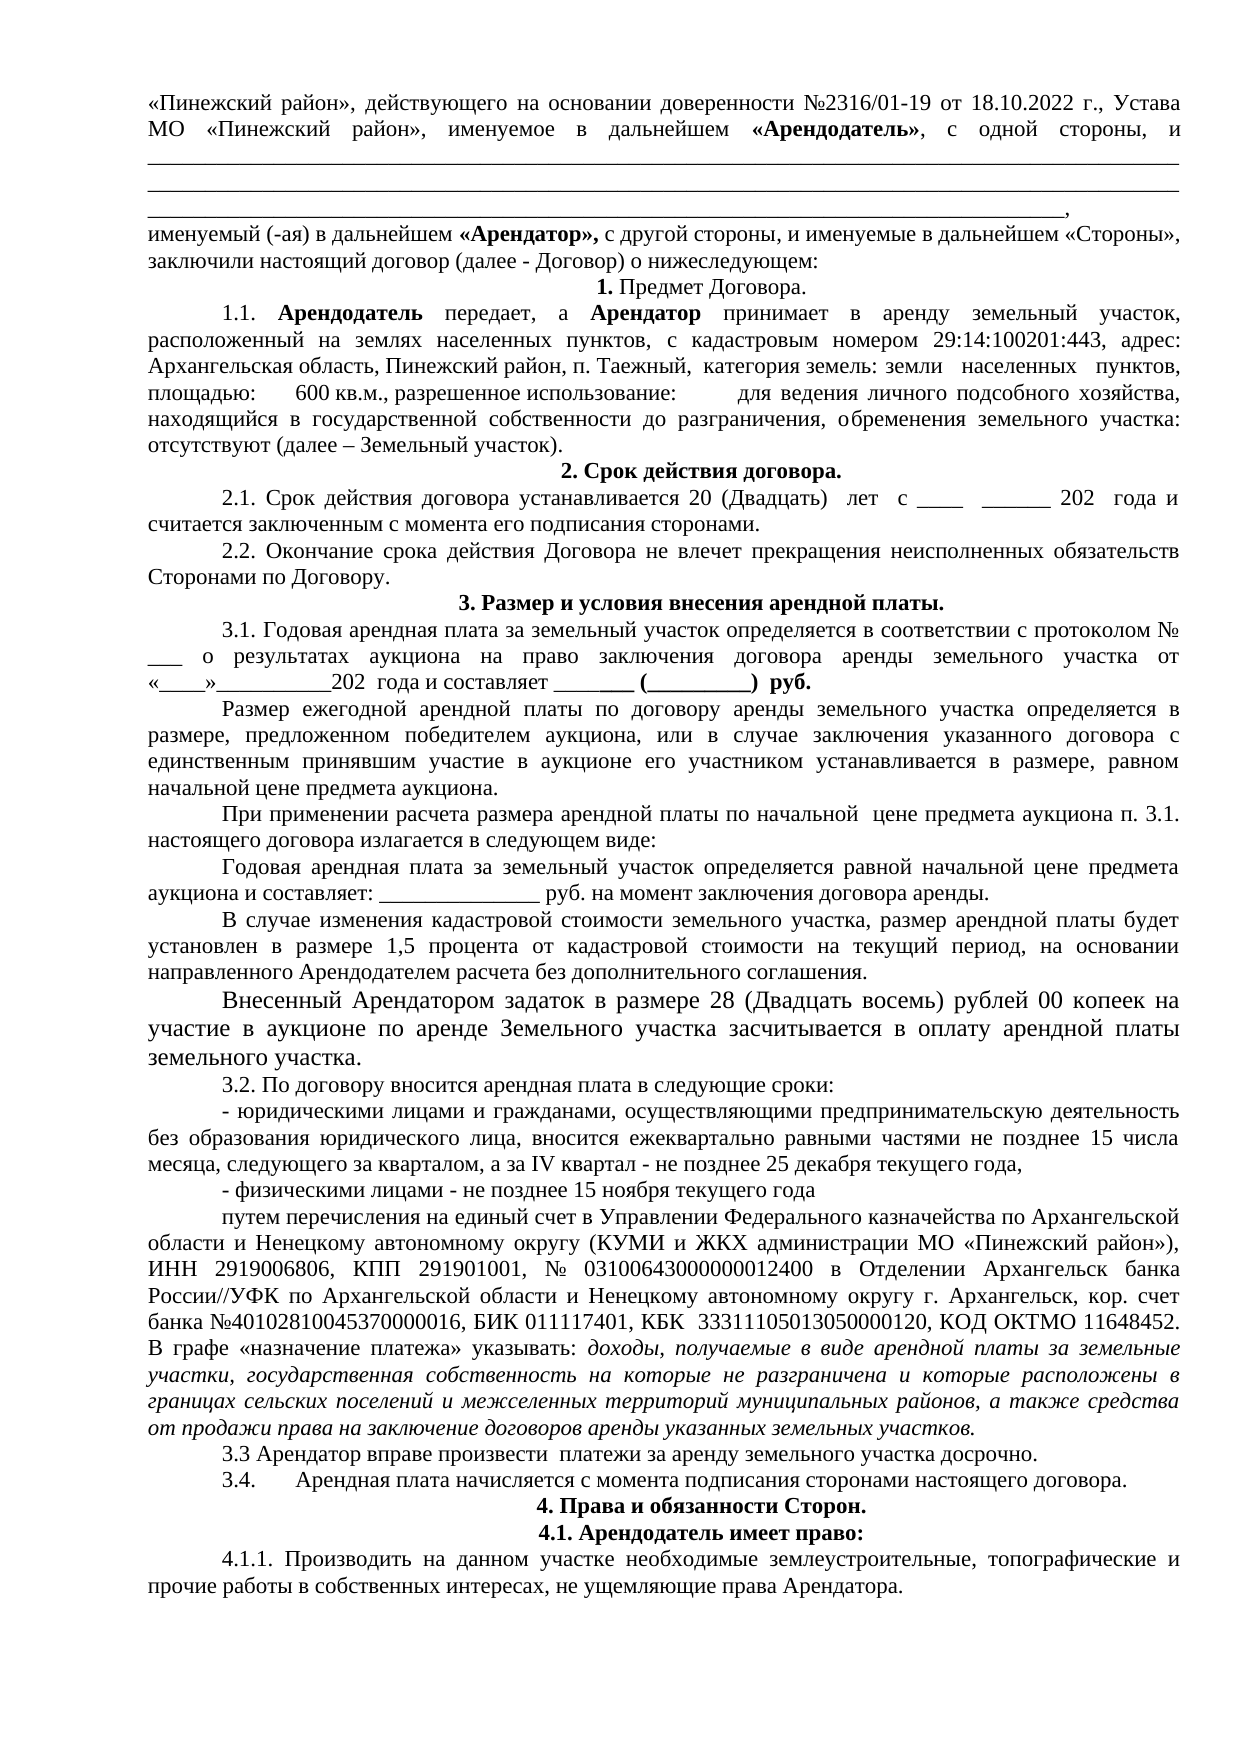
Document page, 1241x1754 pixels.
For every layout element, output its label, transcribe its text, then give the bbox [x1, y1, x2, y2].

text Размер ежегодной арендной платы по договору аренды земельного участка определяется в размере, предложенном победителем аукциона, или в случае заключения указанного договора с единственным принявшим участие в аукционе его участником устанавливается в размере, равном начальной цене предмета аукциона. [148, 695, 1181, 800]
text путем перечисления на единый счет в Управлении Федерального казначейства по Архангельской области и Ненецкому автономному округу (КУМИ и ЖКХ администрации МО «Пинежский район»), ИНН 2919006806, КПП 291901001, № 03100643000000012400 в Отделении Архангельск банка России//УФК по Архангельской области и Ненецкому автономному округу г. Архангельск, кор. счет банка №40102810045370000016, БИК 011117401, КБК 33311105013050000120, КОД ОКТМО 11648452. В графе «назначение платежа» указывать: доходы, получаемые в виде арендной платы за земельные участки, государственная собственность на которые не разграничена и которые расположены в границах сельских поселений и межселенных территорий муниципальных районов, а также средства от продажи права на заключение договоров аренды указанных земельных участков. [148, 1203, 1181, 1440]
text 1. Предмет Договора. [148, 273, 1181, 299]
text 3.1. Годовая арендная плата за земельный участок определяется в соответствии с протоколом № ___ о результатах аукциона на право заключения договора аренды земельного участка от «____»__________202 года и составляет _______ (_________) руб. [148, 616, 1181, 695]
text 4. Права и обязанности Сторон. [148, 1493, 1181, 1519]
text 4.1. Арендодатель имеет право: [148, 1519, 1181, 1545]
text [148, 89, 1181, 273]
text 1.1. Арендодатель передает, а Арендатор принимает в аренду земельный участок, расположенный на землях населенных пунктов, с кадастровым номером 29:14:100201:443, адрес: Архангельская область, Пинежский район, п. Таежный, категория земель: земли населенных пунктов, площадью: 600 кв.м., разрешенное использование: для ведения личного подсобного хозяйства, находящийся в государственной собственности до разграничения, обременения земельного участка: отсутствуют (далее – Земельный участок). [148, 299, 1181, 458]
text 3.2. По договору вносится арендная плата в следующие сроки: [148, 1071, 1181, 1097]
text Внесенный Арендатором задаток в размере 28 (Двадцать восемь) рублей 00 копеек на участие в аукционе по аренде Земельного участка засчитывается в оплату арендной платы земельного участка. [148, 985, 1181, 1071]
text - юридическими лицами и гражданами, осуществляющими предпринимательскую деятельность без образования юридического лица, вносится ежеквартально равными частями не позднее 15 числа месяца, следующего за кварталом, а за IV квартал - не позднее 25 декабря текущего года, [148, 1097, 1181, 1176]
text 3. Размер и условия внесения арендной платы. [148, 589, 1181, 616]
text Годовая арендная плата за земельный участок определяется равной начальной цене предмета аукциона и составляет: ______________ руб. на момент заключения договора аренды. [148, 853, 1181, 906]
text - физическими лицами - не позднее 15 ноября текущего года [148, 1176, 1181, 1203]
text 3.4. Арендная плата начисляется с момента подписания сторонами настоящего договора. [148, 1466, 1181, 1493]
text 2. Срок действия договора. [148, 458, 1181, 484]
text 2.1. Срок действия договора устанавливается 20 (Двадцать) лет с ____ ______ 202 года и считается заключенным с момента его подписания сторонами. [148, 484, 1181, 537]
text 2.2. Окончание срока действия Договора не влечет прекращения неисполненных обязательств Сторонами по Договору. [148, 537, 1181, 589]
text При применении расчета размера арендной платы по начальной цене предмета аукциона п. 3.1. настоящего договора излагается в следующем виде: [148, 800, 1181, 853]
text В случае изменения кадастровой стоимости земельного участка, размер арендной платы будет установлен в размере 1,5 процента от кадастровой стоимости на текущий период, на основании направленного Арендодателем расчета без дополнительного соглашения. [148, 906, 1181, 985]
text 3.3 Арендатор вправе произвести платежи за аренду земельного участка досрочно. [148, 1440, 1181, 1466]
text 4.1.1. Производить на данном участке необходимые землеустроительные, топографические и прочие работы в собственных интересах, не ущемляющие права Арендатора. [148, 1545, 1181, 1598]
